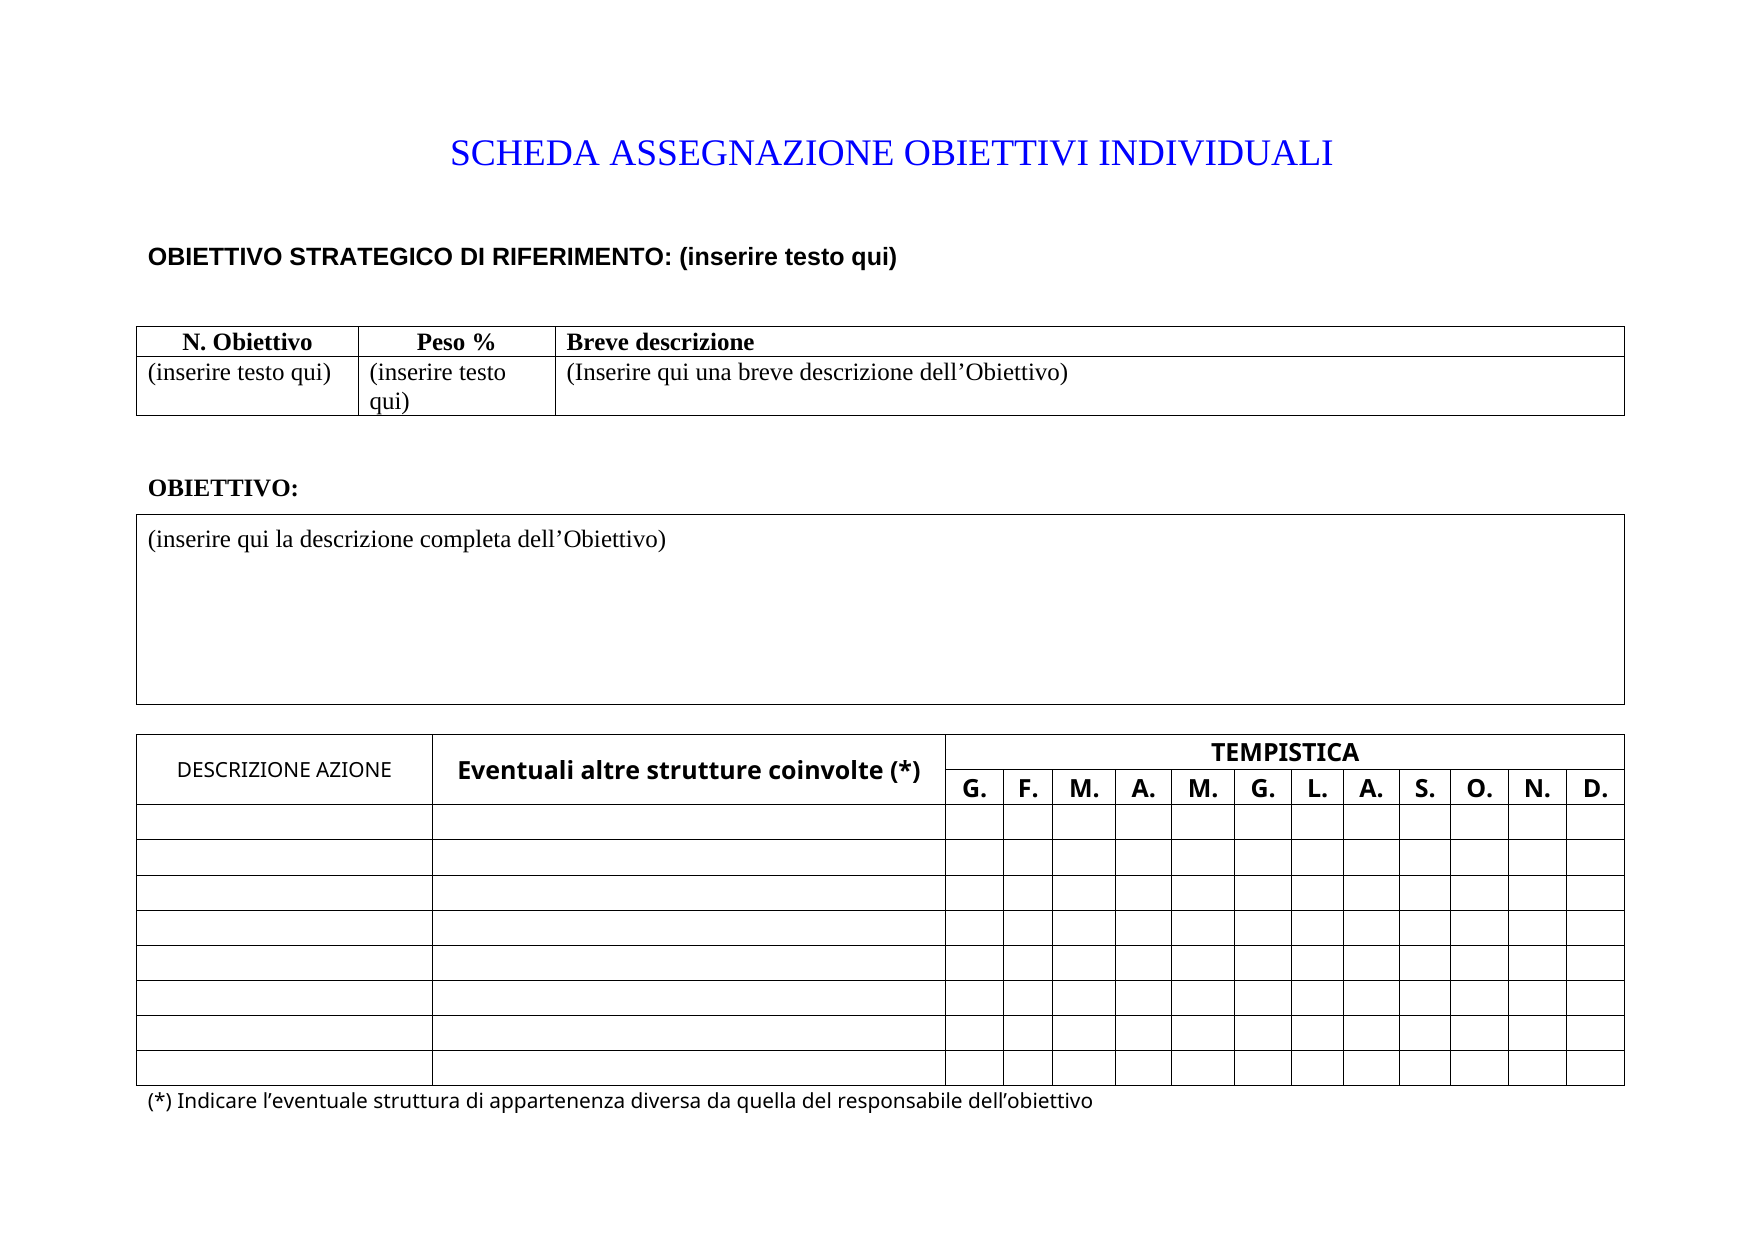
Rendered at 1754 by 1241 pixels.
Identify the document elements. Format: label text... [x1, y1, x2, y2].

table_cell [1235, 981, 1291, 1015]
table_cell [1116, 1016, 1171, 1050]
table_cell [1004, 981, 1052, 1015]
table_cell [1116, 1051, 1171, 1085]
table_cell [1400, 1051, 1450, 1085]
table_cell [137, 876, 432, 909]
table_cell [1400, 911, 1450, 945]
table_cell [1451, 911, 1508, 945]
table_cell [1344, 1051, 1399, 1085]
table_header Peso % [359, 327, 555, 356]
table_cell [1116, 981, 1171, 1015]
table_cell (inserire testo qui) [137, 357, 358, 414]
table_cell [1116, 876, 1171, 909]
table_cell [946, 1051, 1003, 1085]
table_cell [1344, 946, 1399, 980]
table_cell [1400, 1016, 1450, 1050]
table_cell O. [1451, 770, 1508, 804]
table_cell [1567, 946, 1624, 980]
subtitle SCHEDA ASSEGNAZIONE OBIETTIVI INDIVIDUALI [148, 131, 1636, 174]
table_cell [1509, 1051, 1566, 1085]
table_cell [1292, 876, 1343, 909]
table_cell [137, 1051, 432, 1085]
table_cell [1344, 840, 1399, 874]
table_cell [1053, 911, 1115, 945]
table_cell [1004, 911, 1052, 945]
table_cell [946, 840, 1003, 874]
table_header TEMPISTICA [946, 735, 1624, 769]
table_cell A. [1116, 770, 1171, 804]
table_cell [1344, 876, 1399, 909]
table_cell [1451, 840, 1508, 874]
table_cell [1509, 946, 1566, 980]
table_cell [1451, 1051, 1508, 1085]
text (*) Indicare l’eventuale struttura di appartenenza diversa da quella del responsabile dell’obiettivo [148, 1086, 1636, 1114]
table_cell [137, 805, 432, 839]
table_cell [1116, 805, 1171, 839]
table_cell [1172, 1016, 1234, 1050]
table_cell [433, 981, 945, 1015]
table_cell N. [1509, 770, 1566, 804]
table_cell [946, 911, 1003, 945]
table_cell [1567, 981, 1624, 1015]
table_cell [433, 876, 945, 909]
table_cell [1172, 1051, 1234, 1085]
table_cell [1053, 805, 1115, 839]
table_cell [1004, 840, 1052, 874]
text OBIETTIVO: [148, 473, 1636, 502]
table_cell D. [1567, 770, 1624, 804]
table_cell G. [946, 770, 1003, 804]
table_cell [1292, 1051, 1343, 1085]
table_cell [1235, 1016, 1291, 1050]
table_cell [1509, 805, 1566, 839]
table_cell [1004, 1016, 1052, 1050]
table_cell [1292, 1016, 1343, 1050]
table_cell [1172, 840, 1234, 874]
table_cell [1292, 911, 1343, 945]
table_cell [1053, 1016, 1115, 1050]
table_cell [137, 946, 432, 980]
subtitle OBIETTIVO STRATEGICO DI RIFERIMENTO: (inserire testo qui) [148, 242, 1698, 271]
table_cell S. [1400, 770, 1450, 804]
table_cell [1116, 911, 1171, 945]
table_cell [1567, 1016, 1624, 1050]
table_cell [1053, 876, 1115, 909]
table_cell [1400, 946, 1450, 980]
table_cell [1451, 876, 1508, 909]
table_cell [1509, 911, 1566, 945]
table_cell [1400, 981, 1450, 1015]
table_cell [1451, 1016, 1508, 1050]
table_cell [1172, 805, 1234, 839]
table_cell [1235, 876, 1291, 909]
table_cell [1235, 1051, 1291, 1085]
table_cell M. [1172, 770, 1234, 804]
table_cell [1053, 981, 1115, 1015]
table_cell (inserire testo qui) [359, 357, 555, 414]
table_cell [1400, 876, 1450, 909]
table_cell [433, 840, 945, 874]
table_cell [946, 946, 1003, 980]
table_cell [1292, 840, 1343, 874]
table_header (inserire qui la descrizione completa dell’Obiettivo) [137, 515, 1624, 704]
table_cell [433, 805, 945, 839]
table_cell [1344, 805, 1399, 839]
table_cell [1172, 876, 1234, 909]
table_cell [1567, 1051, 1624, 1085]
table_cell [1451, 981, 1508, 1015]
table_cell [433, 1051, 945, 1085]
table_cell [1567, 805, 1624, 839]
table_cell A. [1344, 770, 1399, 804]
table_cell [1004, 1051, 1052, 1085]
table_header DESCRIZIONE AZIONE [137, 735, 432, 804]
table_cell [1344, 1016, 1399, 1050]
table_cell [137, 1016, 432, 1050]
table_cell [946, 805, 1003, 839]
table_cell M. [1053, 770, 1115, 804]
table_cell [433, 1016, 945, 1050]
table_cell [1567, 876, 1624, 909]
table_cell [1172, 911, 1234, 945]
table_cell [137, 911, 432, 945]
table_cell G. [1235, 770, 1291, 804]
table_cell [946, 876, 1003, 909]
table_cell [1172, 981, 1234, 1015]
table_cell [1004, 876, 1052, 909]
table_cell [433, 946, 945, 980]
table_cell F. [1004, 770, 1052, 804]
table_cell [1451, 805, 1508, 839]
table_cell [1292, 805, 1343, 839]
table_cell [1567, 840, 1624, 874]
table_cell [1235, 911, 1291, 945]
table_cell [946, 1016, 1003, 1050]
table_cell [1451, 946, 1508, 980]
table_cell [1292, 981, 1343, 1015]
table_cell [1400, 805, 1450, 839]
table_cell [1400, 840, 1450, 874]
table_cell [1116, 840, 1171, 874]
table_header Eventuali altre strutture coinvolte (*) [433, 735, 945, 804]
table_cell [1509, 981, 1566, 1015]
table_cell [1509, 1016, 1566, 1050]
table_cell [1053, 840, 1115, 874]
table_cell [946, 981, 1003, 1015]
table_cell [1509, 840, 1566, 874]
table_cell [1235, 840, 1291, 874]
table_cell [1235, 946, 1291, 980]
table_cell [1344, 911, 1399, 945]
table_cell [1116, 946, 1171, 980]
table_cell [1053, 1051, 1115, 1085]
table_cell [1004, 805, 1052, 839]
table_cell (Inserire qui una breve descrizione dell’Obiettivo) [556, 357, 1624, 414]
table_cell [1292, 946, 1343, 980]
table_header Breve descrizione [556, 327, 1624, 356]
table_cell [1509, 876, 1566, 909]
table_cell [137, 981, 432, 1015]
table_cell [1235, 805, 1291, 839]
table_cell [137, 840, 432, 874]
table_cell [1004, 946, 1052, 980]
table_cell L. [1292, 770, 1343, 804]
table_cell [1344, 981, 1399, 1015]
table_cell [1053, 946, 1115, 980]
table_cell [433, 911, 945, 945]
table_cell [1172, 946, 1234, 980]
table_header N. Obiettivo [137, 327, 358, 356]
table_cell [1567, 911, 1624, 945]
